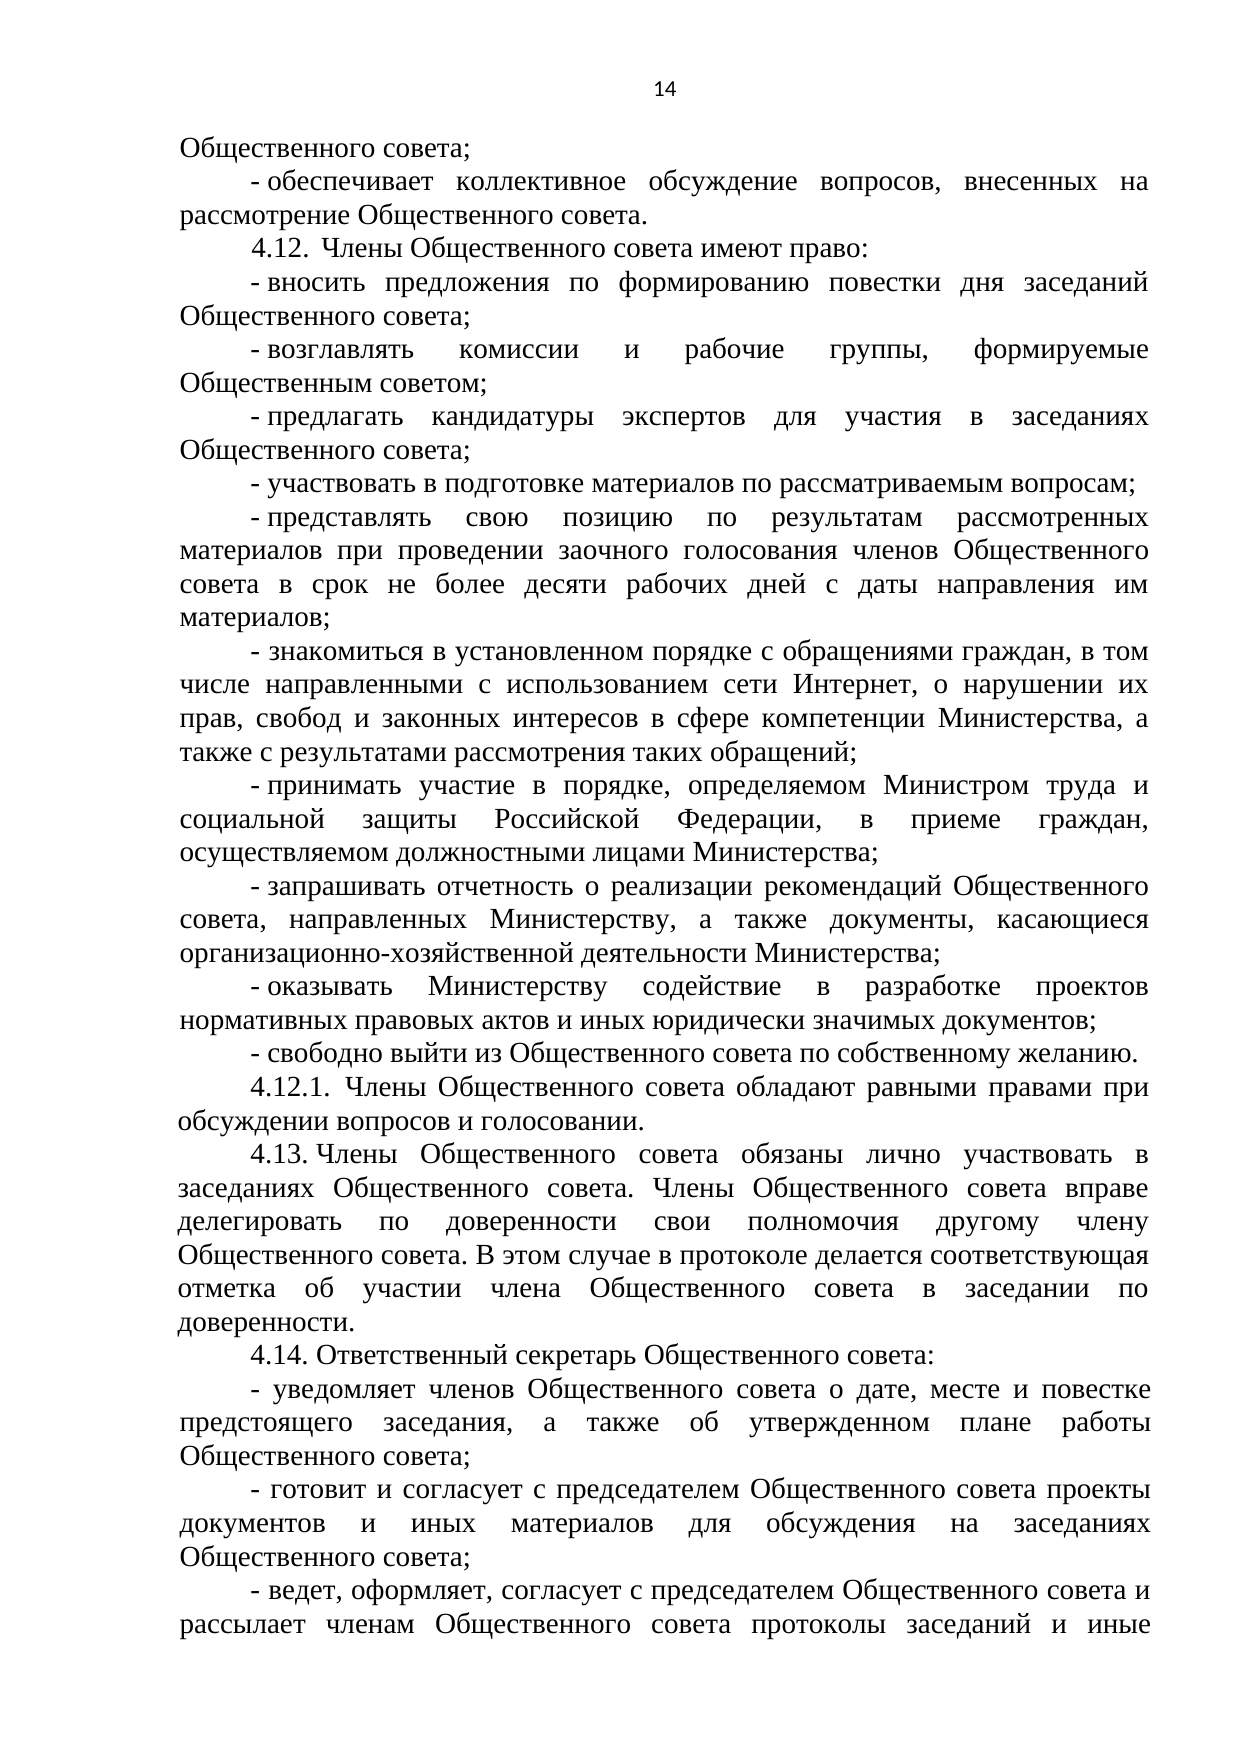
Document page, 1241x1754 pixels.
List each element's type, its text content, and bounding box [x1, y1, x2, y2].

text - запрашивать отчетность о реализации рекомендаций Общественного совета, направленных Министерству, а также документы, касающиеся организационно-хозяйственной деятельности Министерства; [179, 868, 1149, 968]
text - оказывать Министерству содействие в разработке проектов нормативных правовых актов и иных юридически значимых документов; [179, 968, 1149, 1036]
text - участвовать в подготовке материалов по рассматриваемым вопросам; [179, 465, 1149, 499]
text - вносить предложения по формированию повестки дня заседаний Общественного совета; [179, 264, 1149, 331]
text - готовит и согласует с председателем Общественного совета проекты документов и иных материалов для обсуждения на заседаниях Общественного совета; [179, 1472, 1152, 1572]
text 4.12.1. Члены Общественного совета обладают равными правами при обсуждении вопросов и голосовании. [177, 1069, 1149, 1136]
text 4.14. Ответственный секретарь Общественного совета: [179, 1337, 1149, 1371]
text - обеспечивает коллективное обсуждение вопросов, внесенных на рассмотрение Общественного совета. [179, 163, 1149, 231]
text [179, 1572, 1152, 1639]
text - предлагать кандидатуры экспертов для участия в заседаниях Общественного совета; [179, 398, 1149, 465]
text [179, 130, 1149, 163]
list Члены Общественного совета имеют право: [177, 231, 1152, 264]
text - принимать участие в порядке, определяемом Министром труда и социальной защиты Российской Федерации, в приеме граждан, осуществляемом должностными лицами Министерства; [179, 767, 1149, 868]
text - свободно выйти из Общественного совета по собственному желанию. [179, 1036, 1149, 1069]
text - возглавлять комиссии и рабочие группы, формируемые Общественным советом; [179, 331, 1149, 398]
text - уведомляет членов Общественного совета о дате, месте и повестке предстоящего заседания, а также об утвержденном плане работы Общественного совета; [179, 1371, 1152, 1472]
text - представлять свою позицию по результатам рассмотренных материалов при проведении заочного голосования членов Общественного совета в срок не более десяти рабочих дней с даты направления им материалов; [179, 499, 1149, 633]
text 4.13. Члены Общественного совета обязаны лично участвовать в заседаниях Общественного совета. Члены Общественного совета вправе делегировать по доверенности свои полномочия другому члену Общественного совета. В этом случае в протоколе делается соответствующая отметка об участии члена Общественного совета в заседании по доверенности. [177, 1136, 1149, 1337]
text - знакомиться в установленном порядке с обращениями граждан, в том числе направленными с использованием сети Интернет, о нарушении их прав, свобод и законных интересов в сфере компетенции Министерства, а также с результатами рассмотрения таких обращений; [179, 633, 1149, 767]
